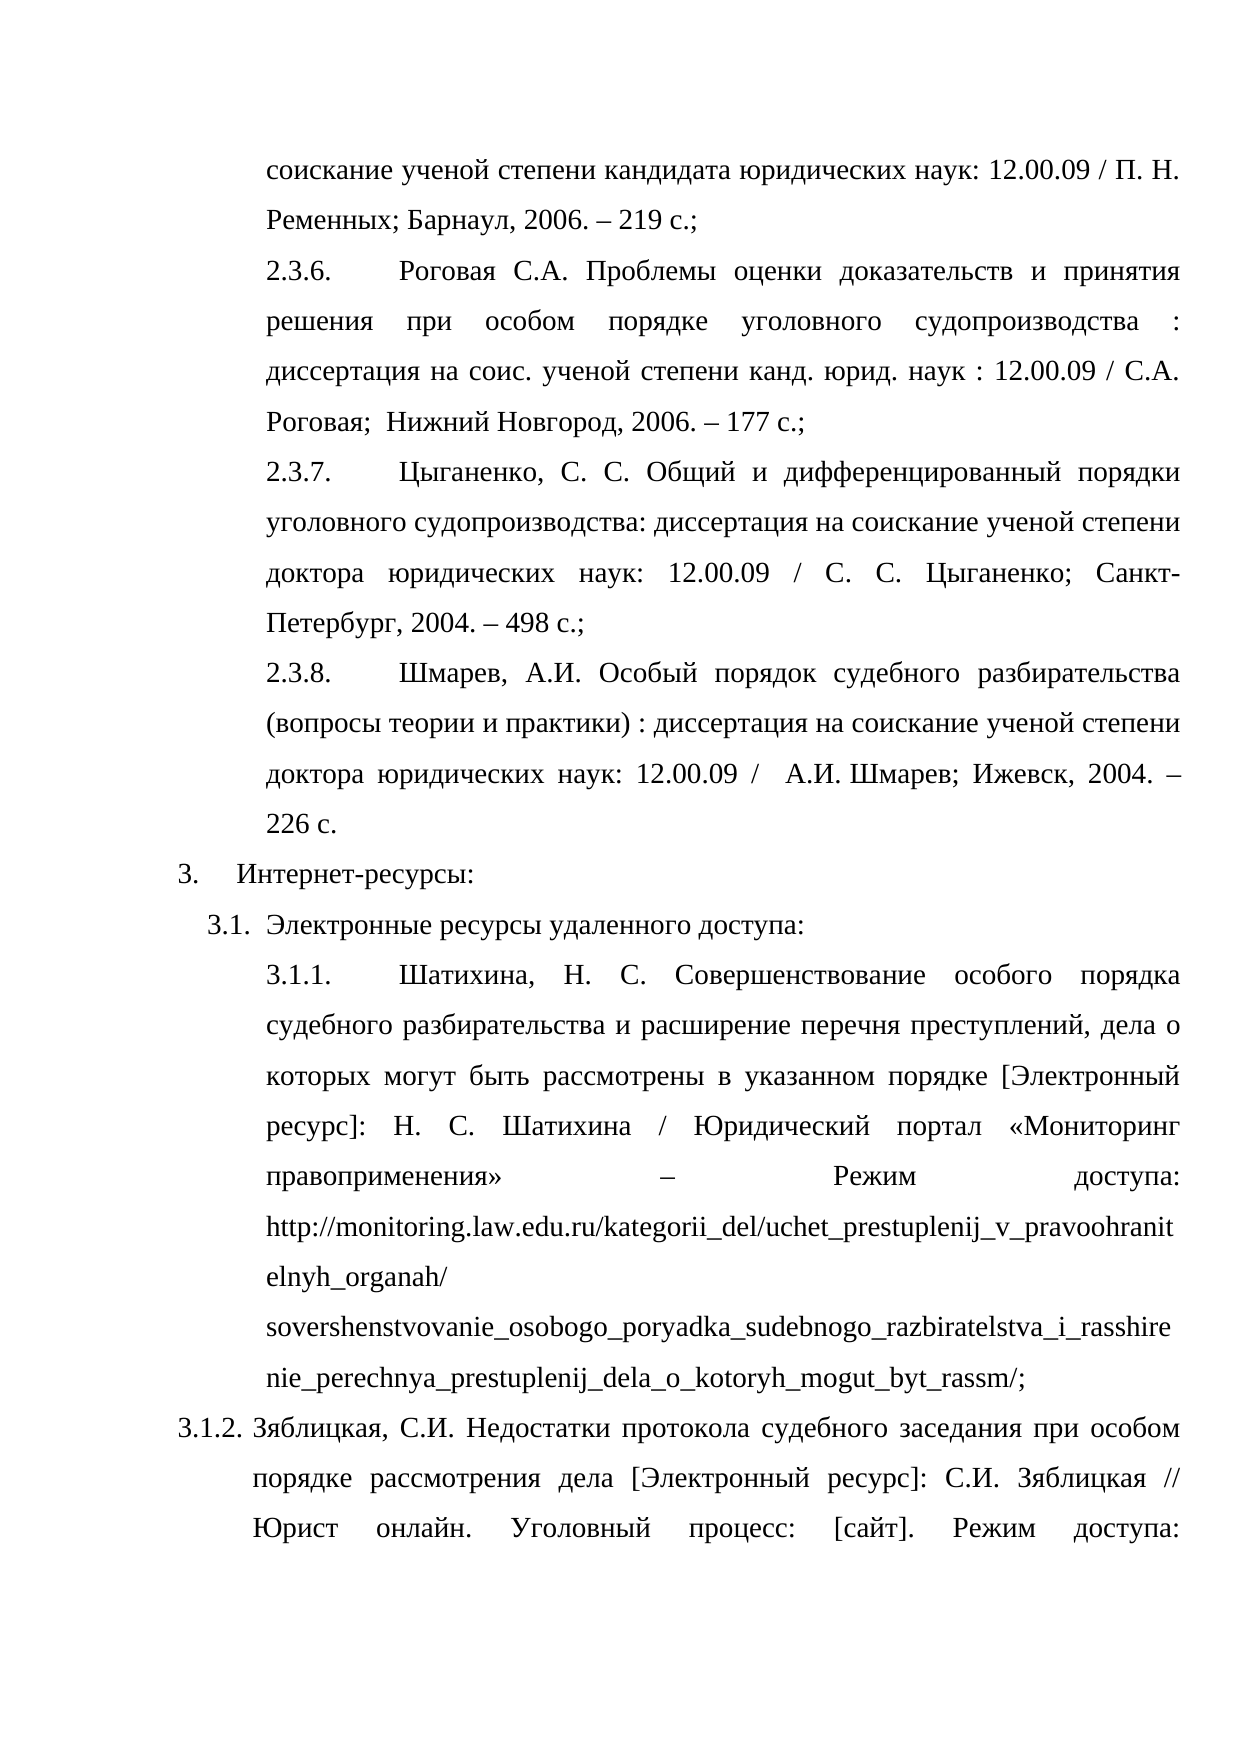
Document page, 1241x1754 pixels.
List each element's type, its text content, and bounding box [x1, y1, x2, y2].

list Роговая С.А. Проблемы оценки доказательств и принятия решения при особом порядке уголовного судопроизводства : диссертация на соис. ученой степени канд. юрид. наук : 12.00.09 / С.А. Роговая; Нижний Новгород, 2006. – 177 с.; [266, 253, 1181, 437]
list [177, 1410, 1181, 1544]
list Шмарев, А.И. Особый порядок судебного разбирательства (вопросы теории и практики) : диссертация на соискание ученой степени доктора юридических наук: 12.00.09 / А.И. Шмарев; Ижевск, 2004. – 226 с. [266, 655, 1181, 840]
list Электронные ресурсы удаленного доступа: [207, 907, 1181, 940]
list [266, 152, 1181, 236]
list Интернет-ресурсы: [177, 857, 1181, 890]
list Цыганенко, С. С. Общий и дифференцированный порядки уголовного судопроизводства: диссертация на соискание ученой степени доктора юридических наук: 12.00.09 / С. С. Цыганенко; Санкт-Петербург, 2004. – 498 с.; [266, 454, 1181, 638]
list Шатихина, Н. С. Совершенствование особого порядка судебного разбирательства и расширение перечня преступлений, дела о которых могут быть рассмотрены в указанном порядке [Электронный ресурс]: Н. С. Шатихина / Юридический портал «Мониторинг правоприменения» – Режим доступа: http://monitoring.law.edu.ru/kategorii_del/uchet_prestuplenij_v_pravoohranitelnyh_organah/sovershenstvovanie_osobogo_poryadka_sudebnogo_razbiratelstva_i_rasshirenie_perechnya_prestuplenij_dela_o_kotoryh_mogut_byt_rassm/; [266, 957, 1181, 1393]
